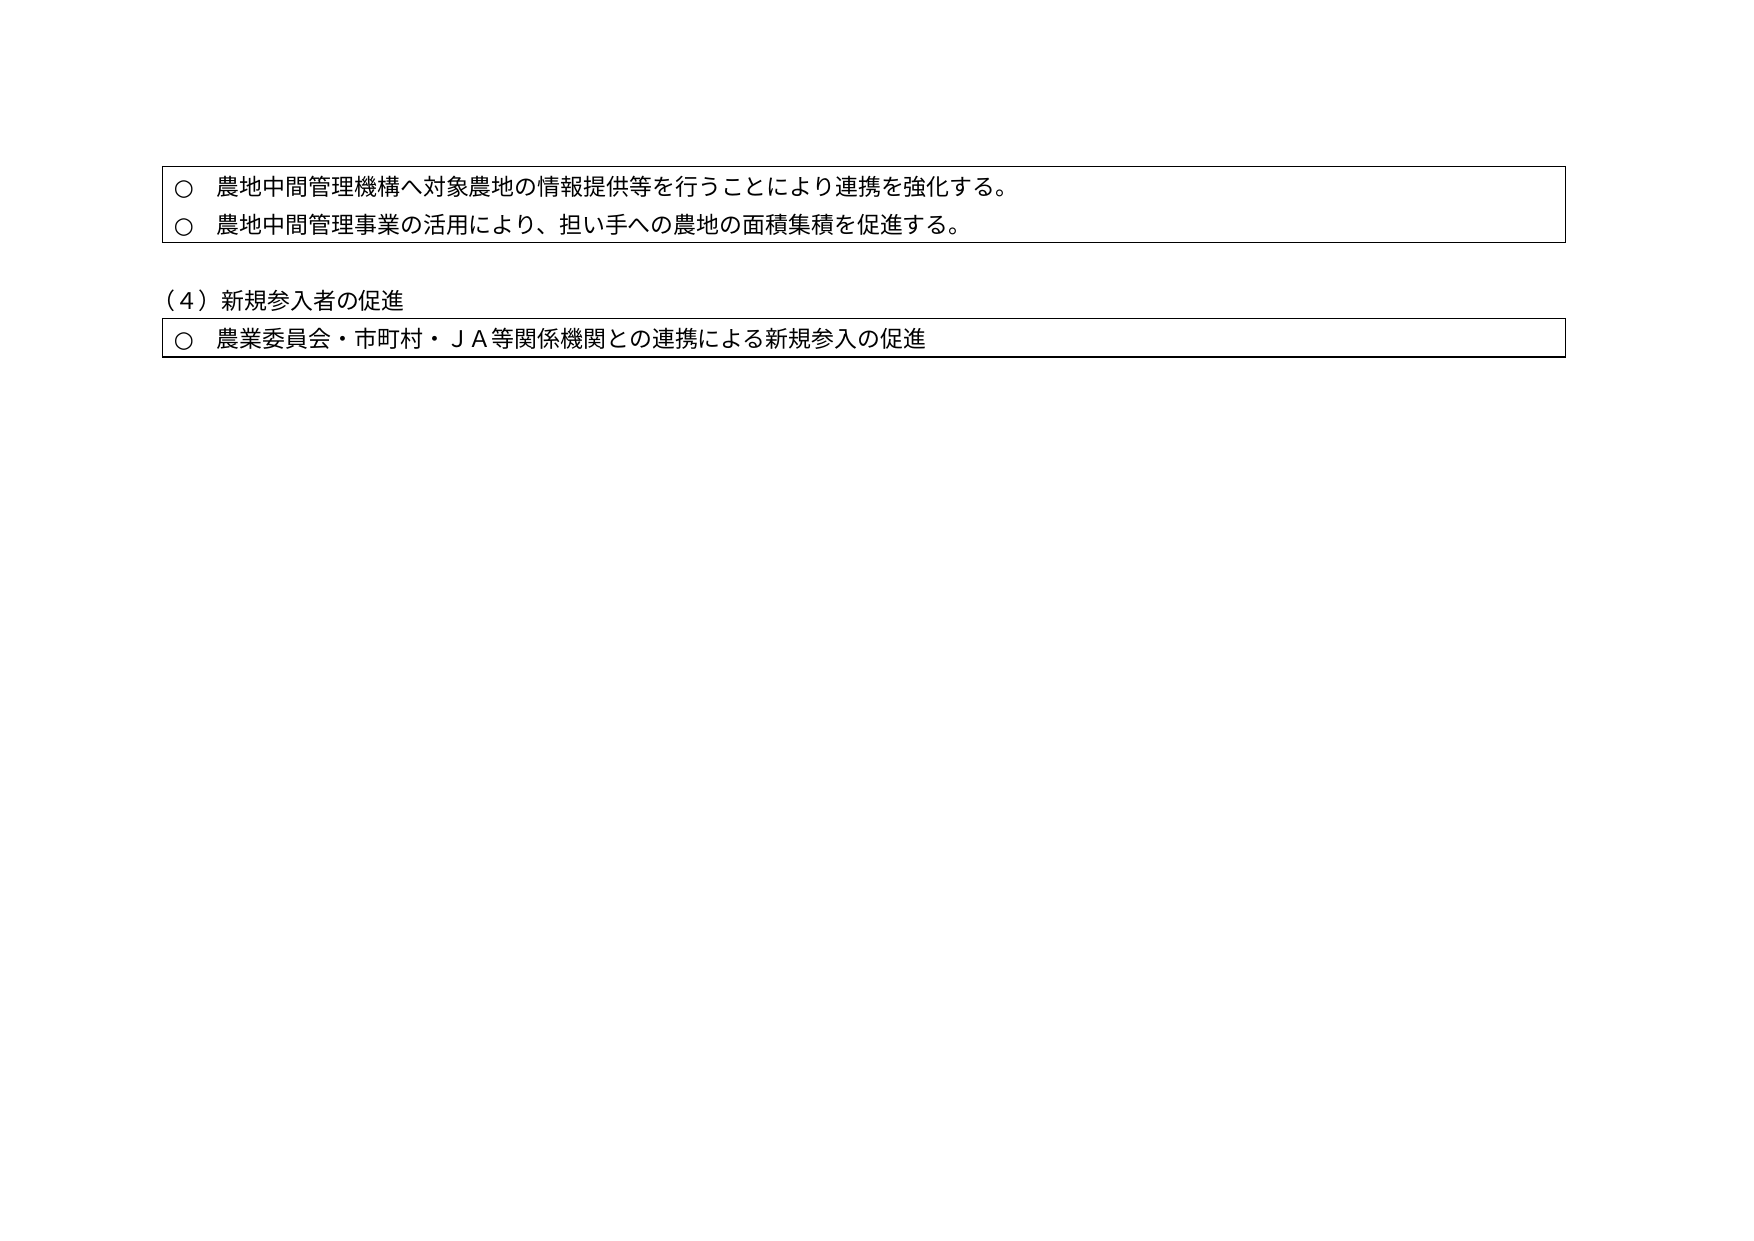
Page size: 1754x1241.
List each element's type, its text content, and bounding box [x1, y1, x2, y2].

table_header ○ 農業委員会・市町村・ＪＡ等関係機関との連携による新規参入の促進 [163, 319, 1565, 356]
table_header ○ 農地中間管理機構へ対象農地の情報提供等を行うことにより連携を強化する。 ○ 農地中間管理事業の活用により、担い手への農地の面積集積を促進する。 [163, 167, 1565, 242]
text （４）新規参入者の促進 [118, 280, 1698, 318]
